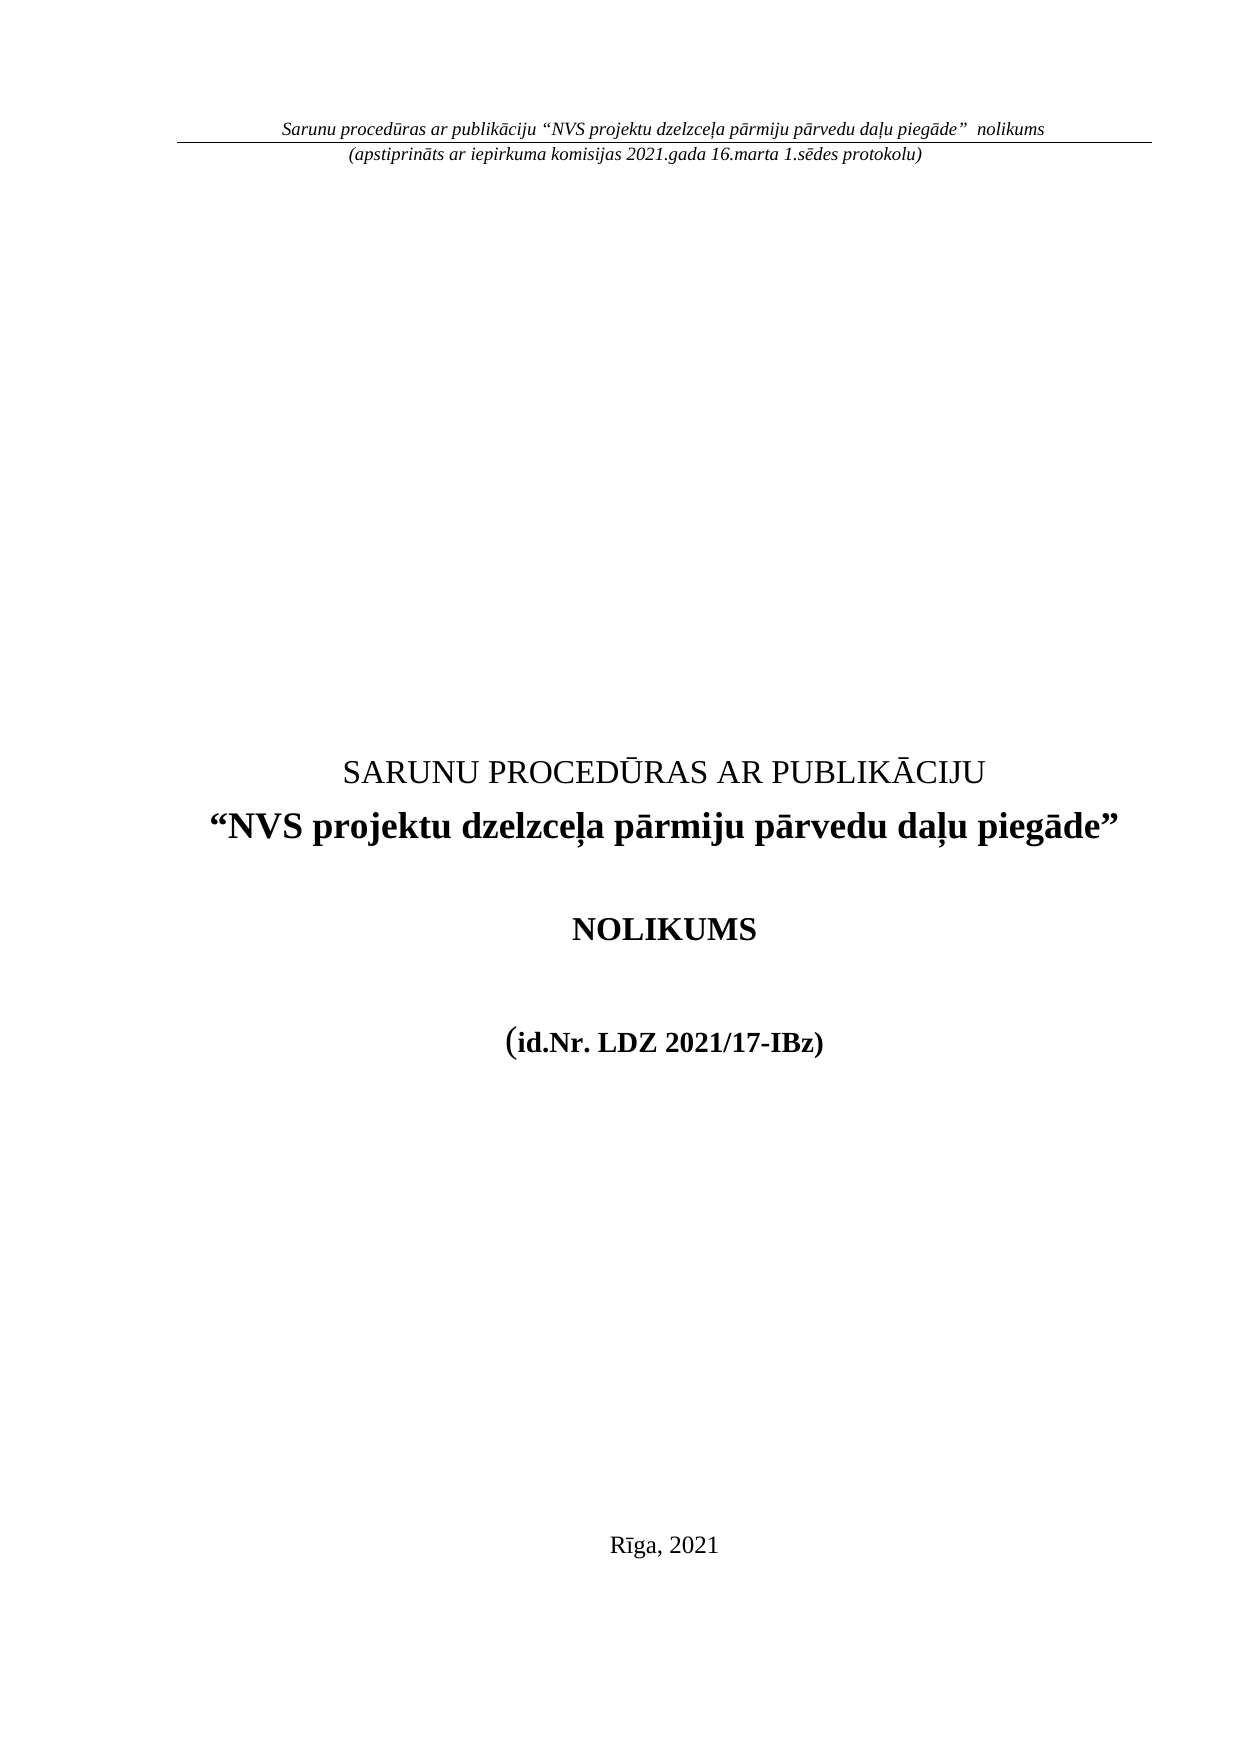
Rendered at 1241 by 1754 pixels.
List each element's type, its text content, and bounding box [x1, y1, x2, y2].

text (id.Nr. LDZ 2021/17-IBz) [177, 1018, 1152, 1061]
text NOLIKUMS [177, 909, 1152, 948]
text SARUNU PROCEDŪRAS AR PUBLIKĀCIJU [177, 752, 1152, 791]
text Rīga, 2021 [177, 1531, 1152, 1559]
text (apstiprināts ar iepirkuma komisijas 2021.gada 16.marta 1.sēdes protokolu) [121, 143, 1152, 164]
text “NVS projektu dzelzceļa pārmiju pārvedu daļu piegāde” [177, 803, 1152, 846]
text Sarunu procedūras ar publikāciju “NVS projektu dzelzceļa pārmiju pārvedu daļu piegāde” nolikums [177, 118, 1152, 142]
